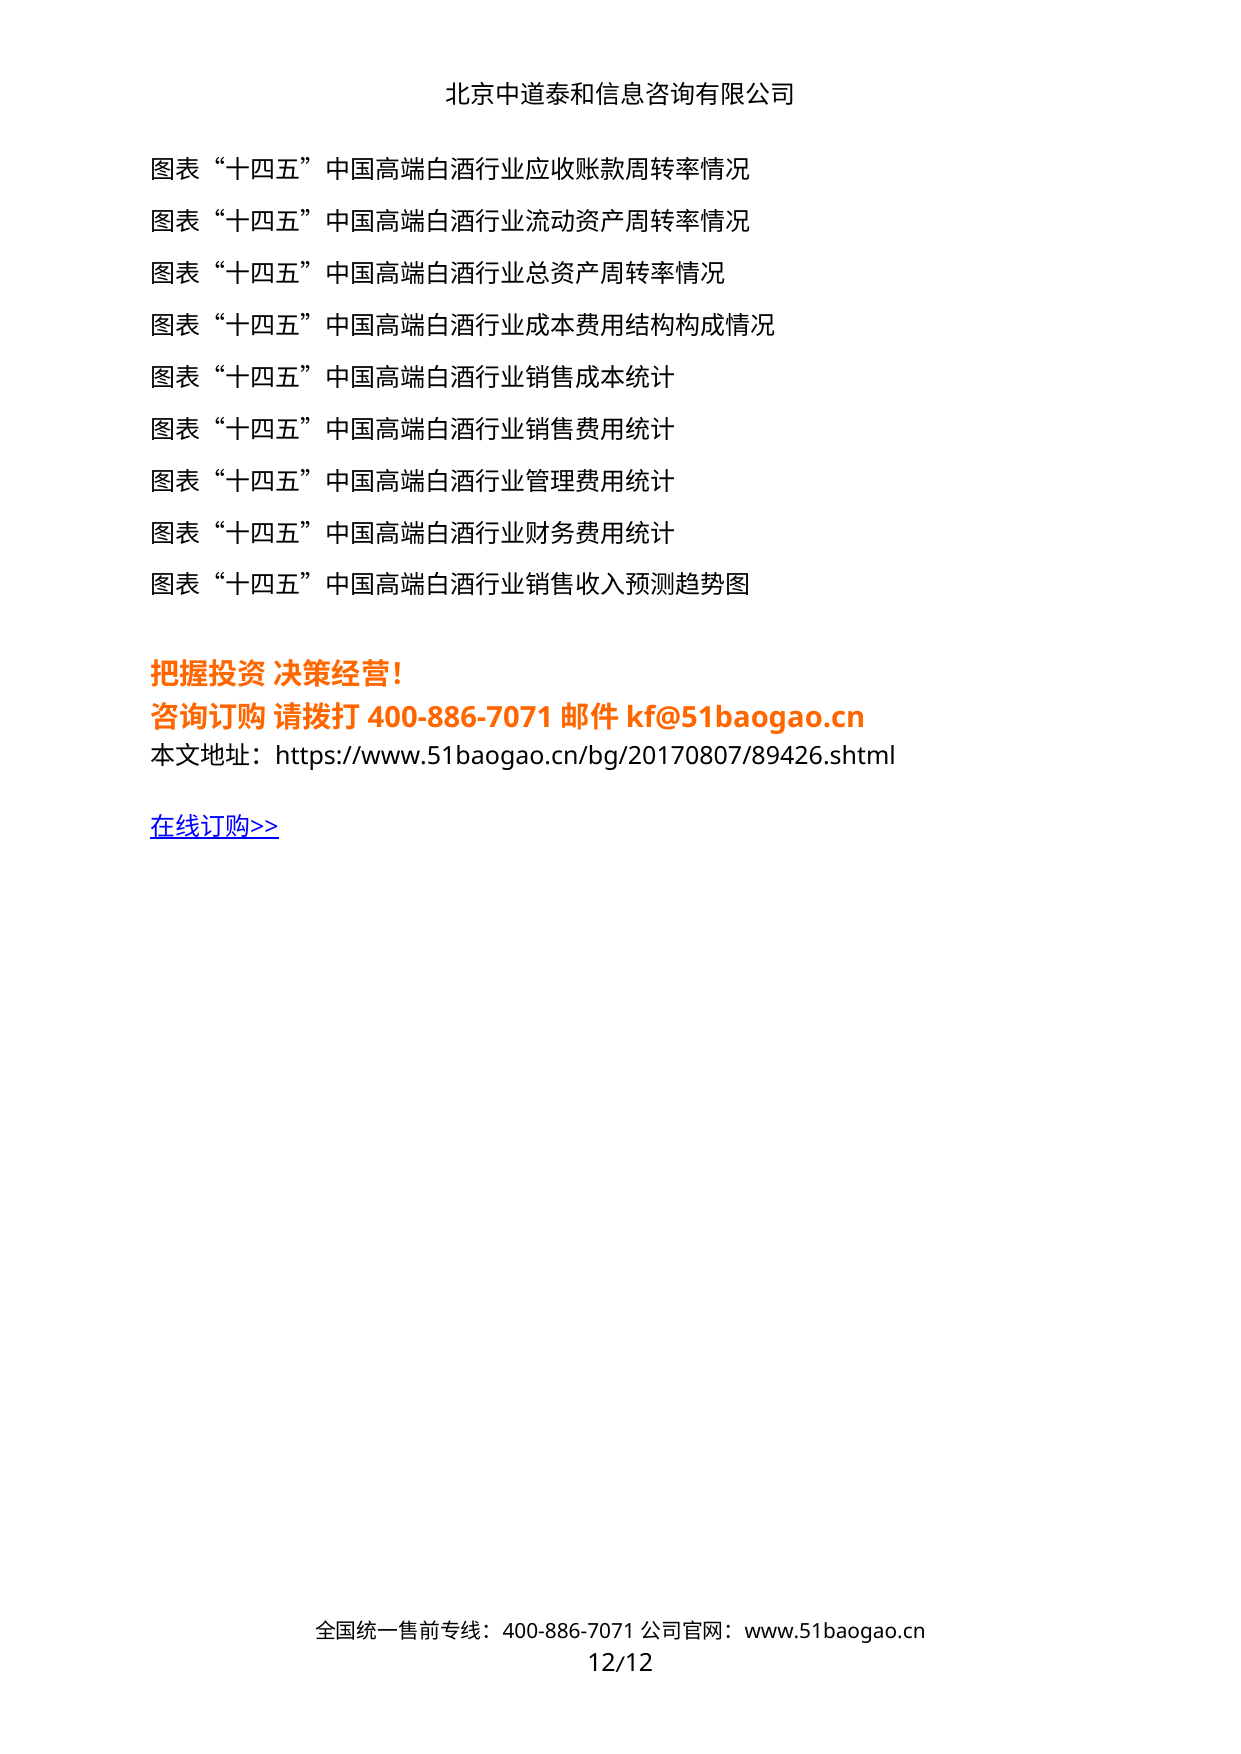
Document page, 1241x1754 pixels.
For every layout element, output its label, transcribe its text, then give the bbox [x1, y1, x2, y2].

text 图表“十四五”中国高端白酒行业销售成本统计 [150, 357, 1090, 394]
text 图表“十四五”中国高端白酒行业应收账款周转率情况 [150, 150, 1090, 186]
text 图表“十四五”中国高端白酒行业总资产周转率情况 [150, 254, 1090, 290]
text 图表“十四五”中国高端白酒行业销售收入预测趋势图 [150, 565, 1090, 601]
text 图表“十四五”中国高端白酒行业成本费用结构构成情况 [150, 306, 1090, 342]
text 图表“十四五”中国高端白酒行业管理费用统计 [150, 461, 1090, 497]
text 在线订购>> [150, 772, 1090, 842]
text 图表“十四五”中国高端白酒行业流动资产周转率情况 [150, 202, 1090, 238]
text 把握投资 决策经营！咨询订购 请拨打 400-886-7071 邮件 kf@51baogao.cn本文地址：https://www.51baogao.cn/bg/20170807/89426.shtml [150, 617, 1090, 772]
text 图表“十四五”中国高端白酒行业财务费用统计 [150, 513, 1090, 549]
text 图表“十四五”中国高端白酒行业销售费用统计 [150, 409, 1090, 446]
